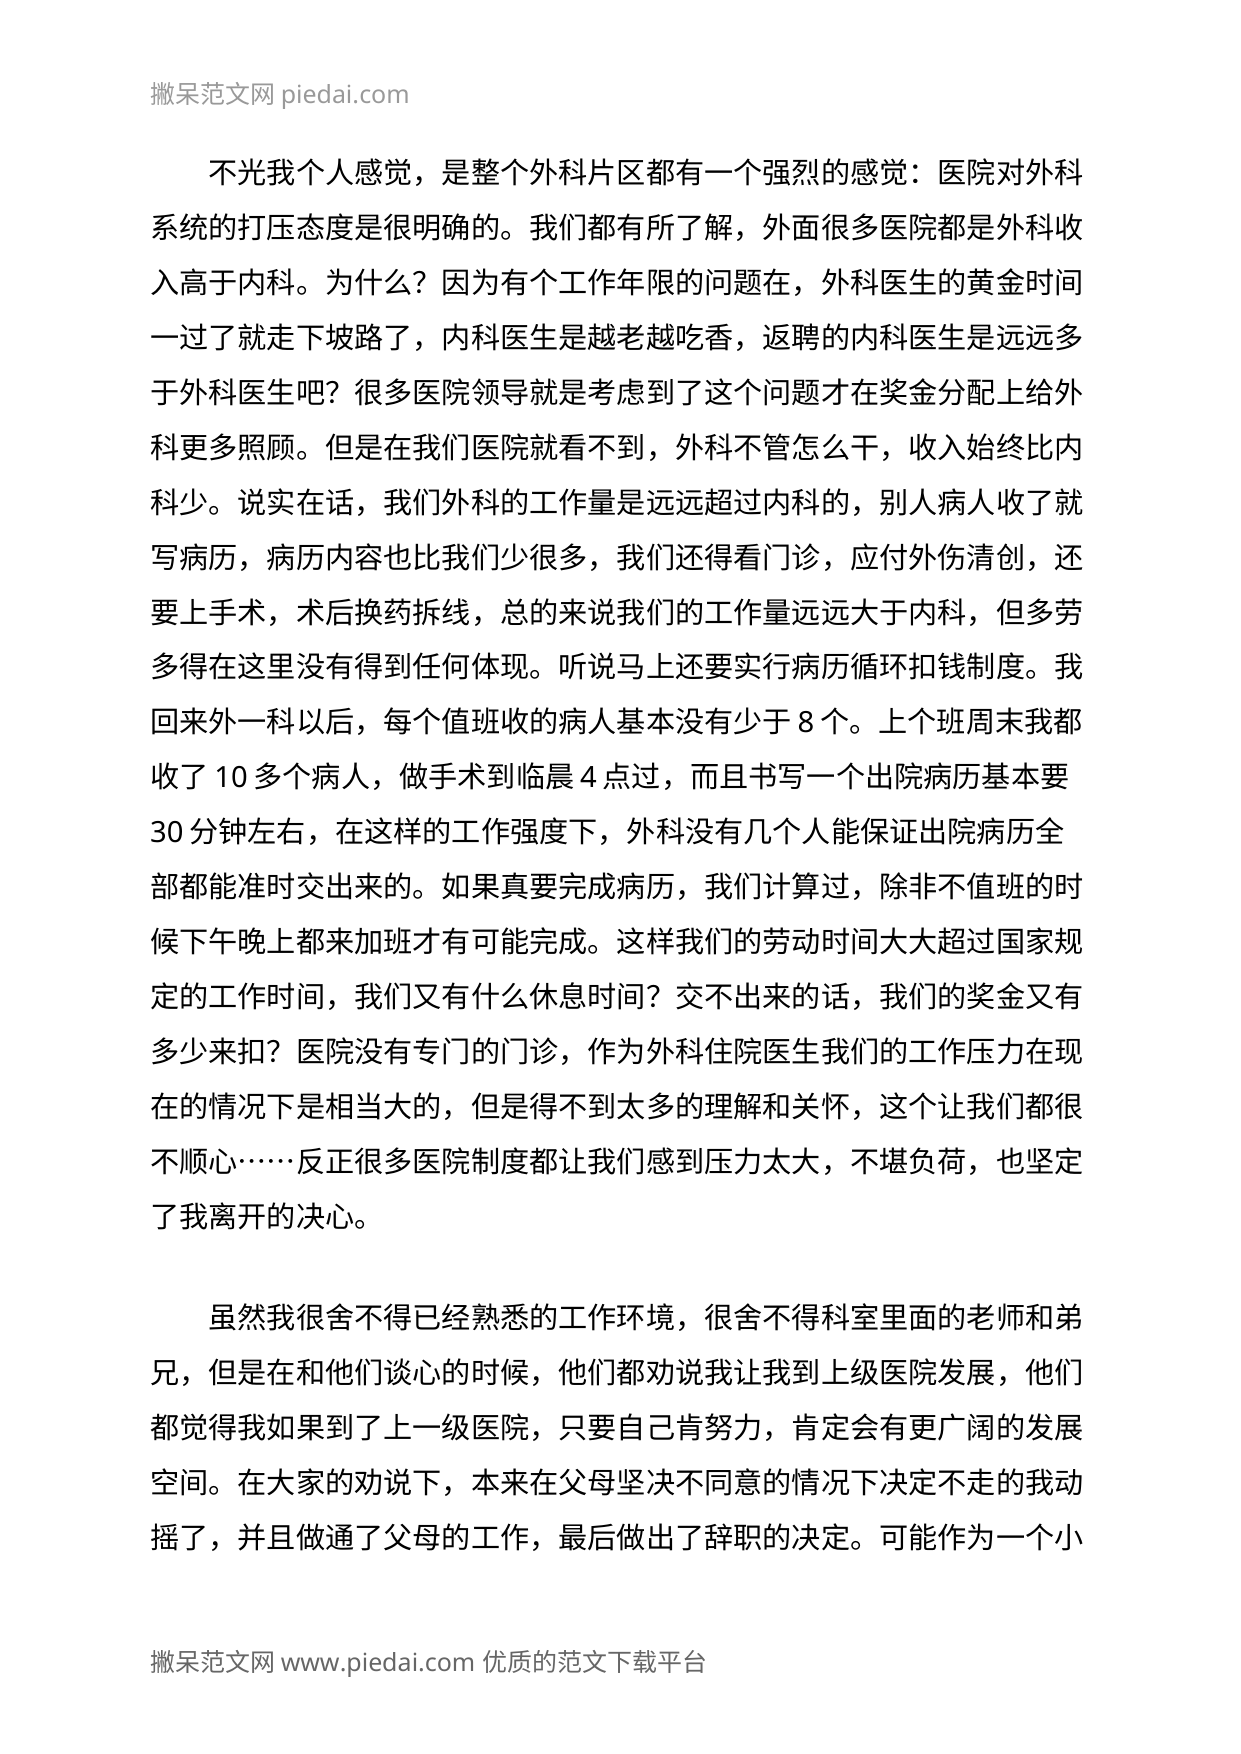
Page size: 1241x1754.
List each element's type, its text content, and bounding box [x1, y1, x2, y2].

text 不光我个人感觉，是整个外科片区都有一个强烈的感觉：医院对外科系统的打压态度是很明确的。我们都有所了解，外面很多医院都是外科收入高于内科。为什么？因为有个工作年限的问题在，外科医生的黄金时间一过了就走下坡路了，内科医生是越老越吃香，返聘的内科医生是远远多于外科医生吧？很多医院领导就是考虑到了这个问题才在奖金分配上给外科更多照顾。但是在我们医院就看不到，外科不管怎么干，收入始终比内科少。说实在话，我们外科的工作量是远远超过内科的，别人病人收了就写病历，病历内容也比我们少很多，我们还得看门诊，应付外伤清创，还要上手术，术后换药拆线，总的来说我们的工作量远远大于内科，但多劳多得在这里没有得到任何体现。听说马上还要实行病历循环扣钱制度。我回来外一科以后，每个值班收的病人基本没有少于8个。上个班周末我都收了10多个病人，做手术到临晨4点过，而且书写一个出院病历基本要30分钟左右，在这样的工作强度下，外科没有几个人能保证出院病历全部都能准时交出来的。如果真要完成病历，我们计算过，除非不值班的时候下午晚上都来加班才有可能完成。这样我们的劳动时间大大超过国家规定的工作时间，我们又有什么休息时间？交不出来的话，我们的奖金又有多少来扣？医院没有专门的门诊，作为外科住院医生我们的工作压力在现在的情况下是相当大的，但是得不到太多的理解和关怀，这个让我们都很不顺心……反正很多医院制度都让我们感到压力太大，不堪负荷，也坚定了我离开的决心。 [150, 150, 1090, 1236]
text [150, 1295, 1090, 1557]
